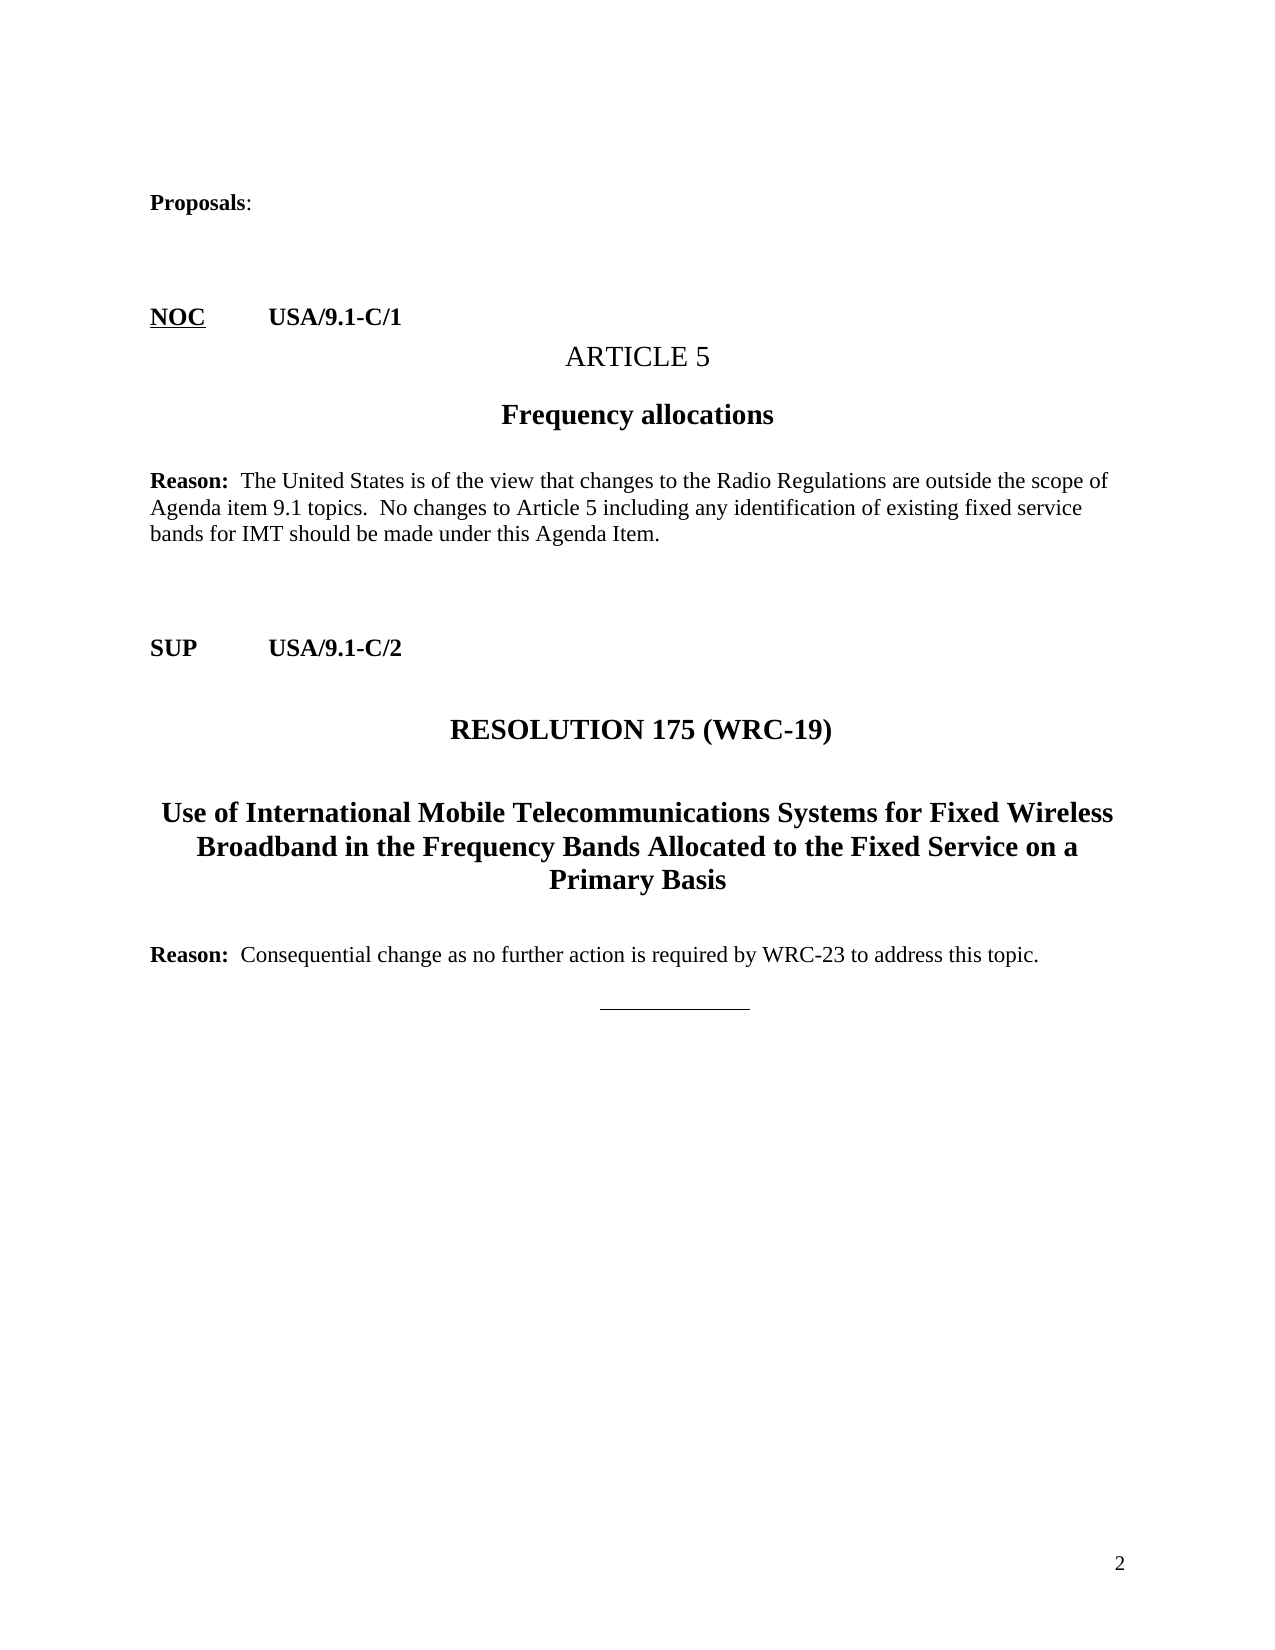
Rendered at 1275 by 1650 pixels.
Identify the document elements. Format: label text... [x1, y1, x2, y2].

title Frequency allocations [150, 397, 1125, 431]
text Reason: The United States is of the view that changes to the Radio Regulations are outside the scope of Agenda item 9.1 topics. No changes to Article 5 including any identification of existing fixed service bands for IMT should be made under this Agenda Item. [150, 467, 1125, 547]
text Proposals: [150, 189, 1125, 215]
text RESOLUTION 175 (WRC-19) [150, 712, 1125, 745]
text Reason: Consequential change as no further action is required by WRC-23 to address this topic. [150, 941, 1125, 967]
text SUP USA/9.1-C/2 [150, 633, 1125, 662]
text NOC USA/9.1-C/1 [150, 302, 1125, 331]
text Use of International Mobile Telecommunications Systems for Fixed Wireless Broadband in the Frequency Bands Allocated to the Fixed Service on a Primary Basis [150, 795, 1125, 896]
text ARTICLE 5 [150, 339, 1125, 372]
